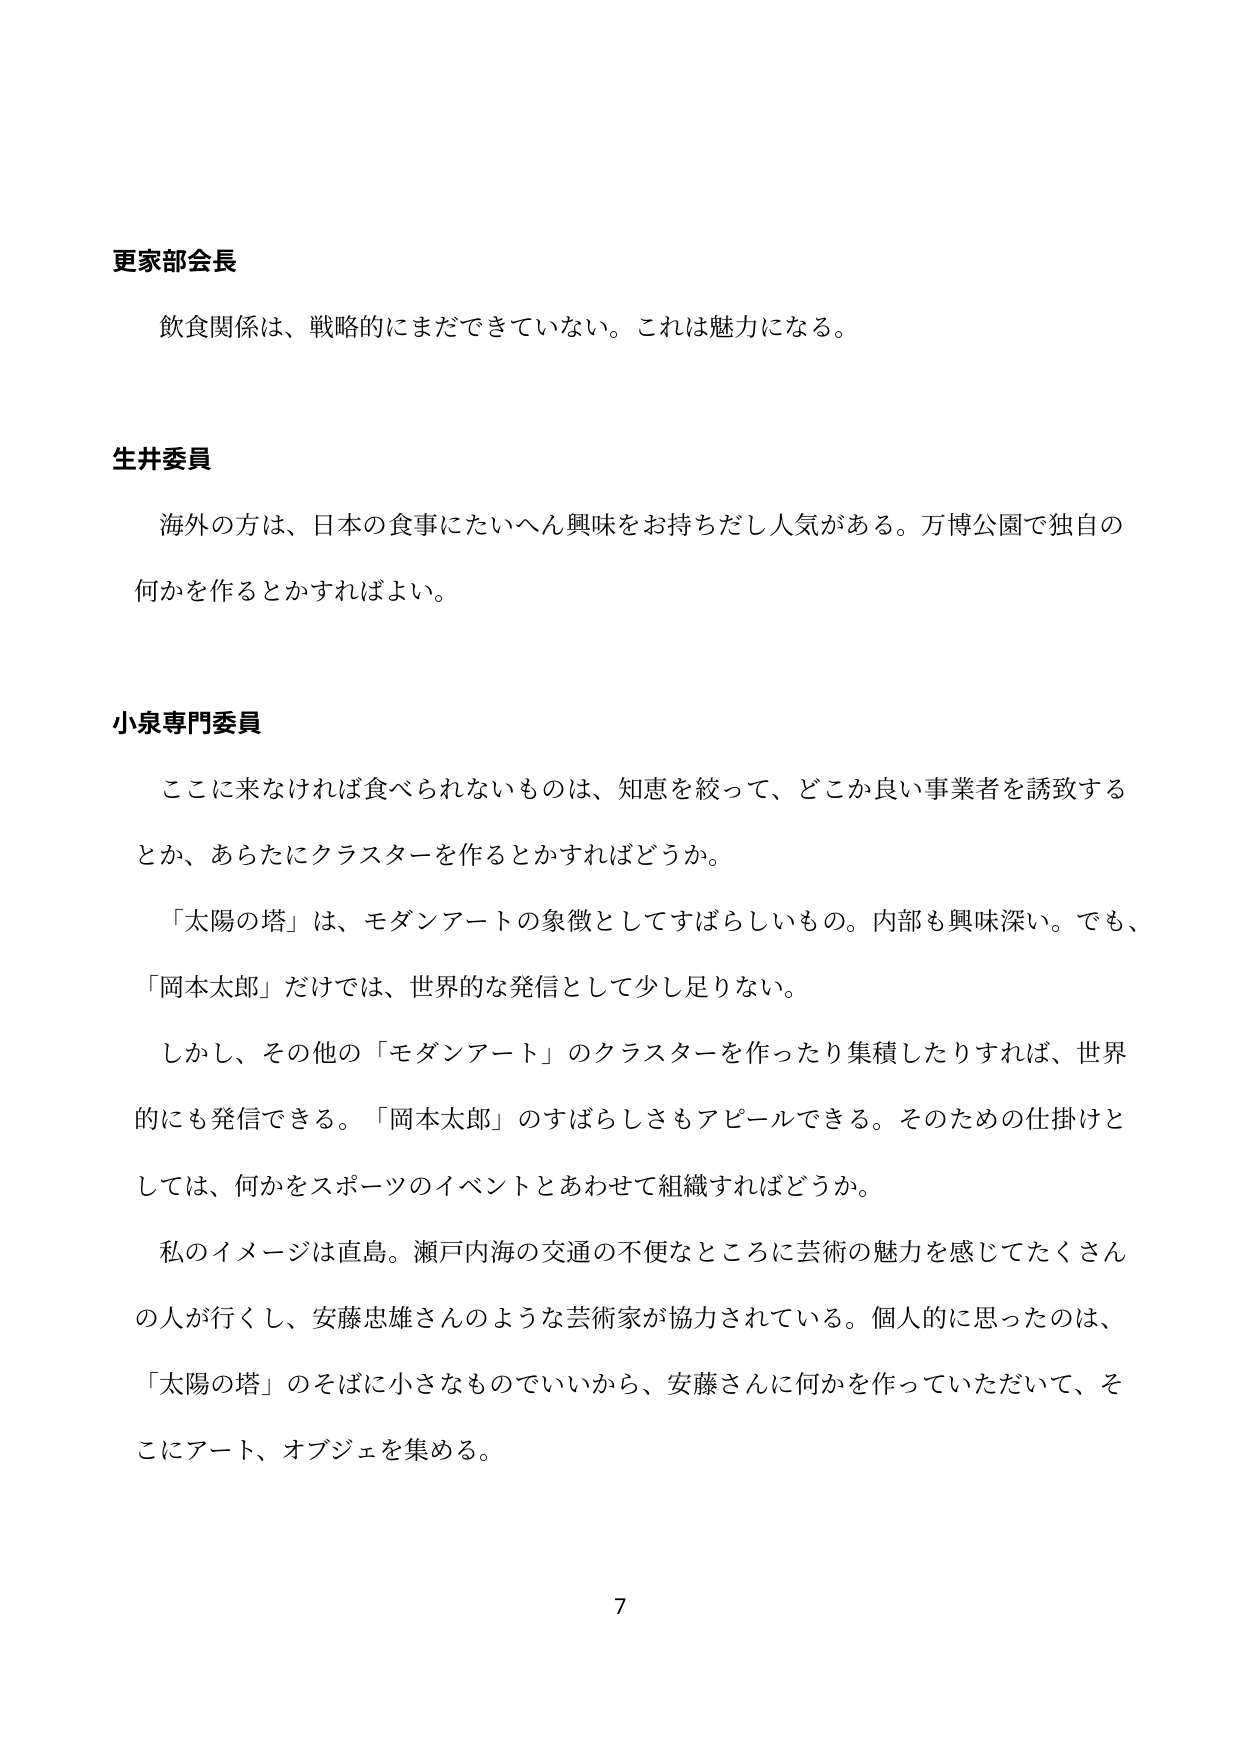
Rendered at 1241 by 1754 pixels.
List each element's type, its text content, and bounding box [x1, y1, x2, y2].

text しかし、その他の「モダンアート」のクラスターを作ったり集積したりすれば、世界的にも発信できる。「岡本太郎」のすばらしさもアピールできる。そのための仕掛けと しては、何かをスポーツのイベントとあわせて組織すればどうか。 [134, 1019, 1128, 1217]
text ここに来なければ食べられないものは、知恵を絞って、どこか良い事業者を誘致する とか、あらたにクラスターを作るとかすればどうか。 [134, 755, 1128, 887]
text 海外の方は、日本の食事にたいへん興味をお持ちだし人気がある。万博公園で独自の 何かを作るとかすればよい。 [134, 491, 1128, 623]
text 「太陽の塔」は、モダンアートの象徴としてすばらしいもの。内部も興味深い。でも、「岡本太郎」だけでは、世界的な発信として少し足りない。 [134, 887, 1128, 1019]
text 飲食関係は、戦略的にまだできていない。これは魅力になる。 [134, 293, 1128, 359]
text 生井委員 [112, 425, 1128, 491]
text 更家部会長 [112, 227, 1128, 293]
text 小泉専門委員 [112, 689, 1128, 755]
text 私のイメージは直島。瀬戸内海の交通の不便なところに芸術の魅力を感じてたくさんの人が行くし、安藤忠雄さんのような芸術家が協力されている。個人的に思ったのは、 「太陽の塔」のそばに小さなものでいいから、安藤さんに何かを作っていただいて、そこにアート、オブジェを集める。 [134, 1217, 1128, 1481]
